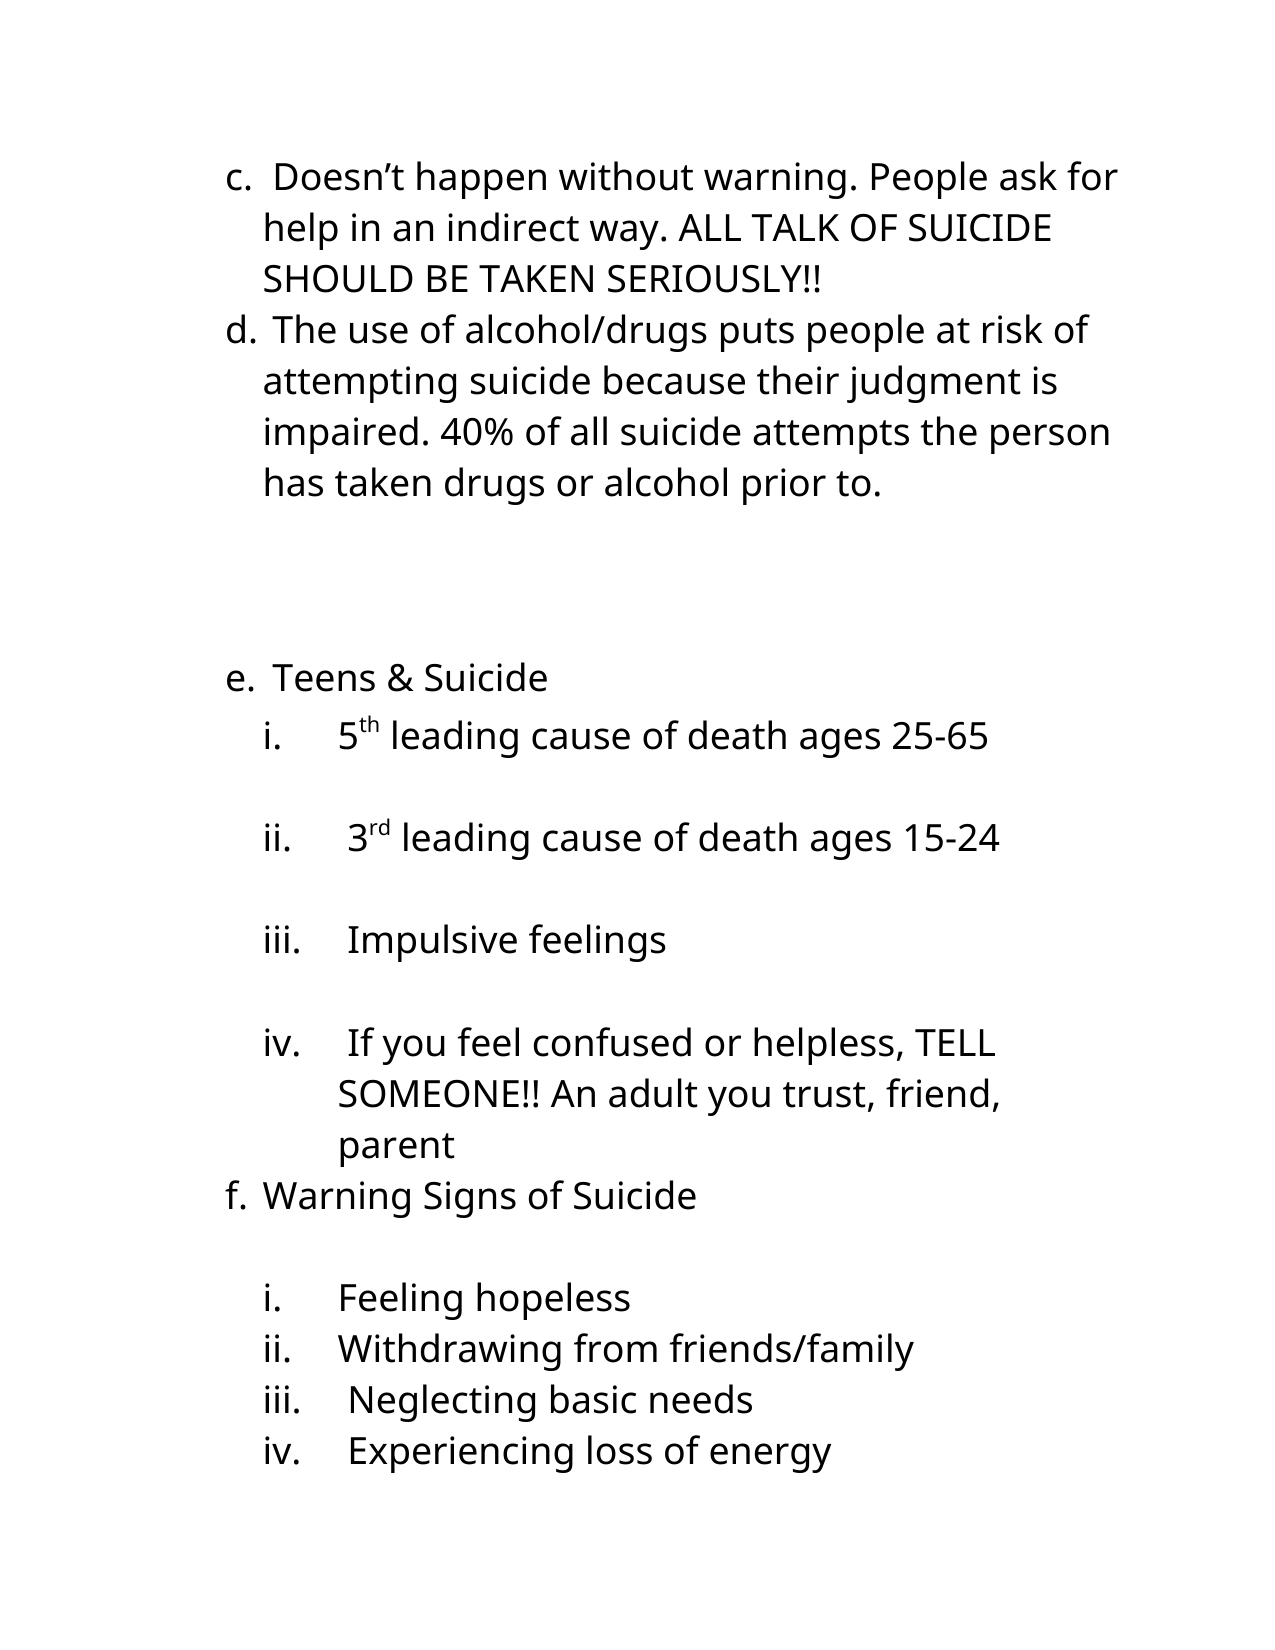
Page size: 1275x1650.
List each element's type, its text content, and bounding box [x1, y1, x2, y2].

list Neglecting basic needs [262, 1373, 1125, 1424]
list Impulsive feelings [262, 914, 1125, 965]
list The use of alcohol/drugs puts people at risk of attempting suicide because their judgment is impaired. 40% of all suicide attempts the person has taken drugs or alcohol prior to. [225, 303, 1125, 507]
list Warning Signs of Suicide [225, 1169, 1125, 1220]
list Withdrawing from friends/family [262, 1322, 1125, 1373]
list Doesn’t happen without warning. People ask for help in an indirect way. ALL TALK OF SUICIDE SHOULD BE TAKEN SERIOUSLY!! [225, 150, 1125, 303]
list Experiencing loss of energy [262, 1424, 1125, 1475]
list 3rd leading cause of death ages 15-24 [262, 812, 1125, 863]
list Feeling hopeless [262, 1271, 1125, 1322]
list Teens & Suicide [225, 651, 1125, 702]
list If you feel confused or helpless, TELL SOMEONE!! An adult you trust, friend, parent [262, 1016, 1125, 1169]
list 5th leading cause of death ages 25-65 [262, 710, 1125, 761]
